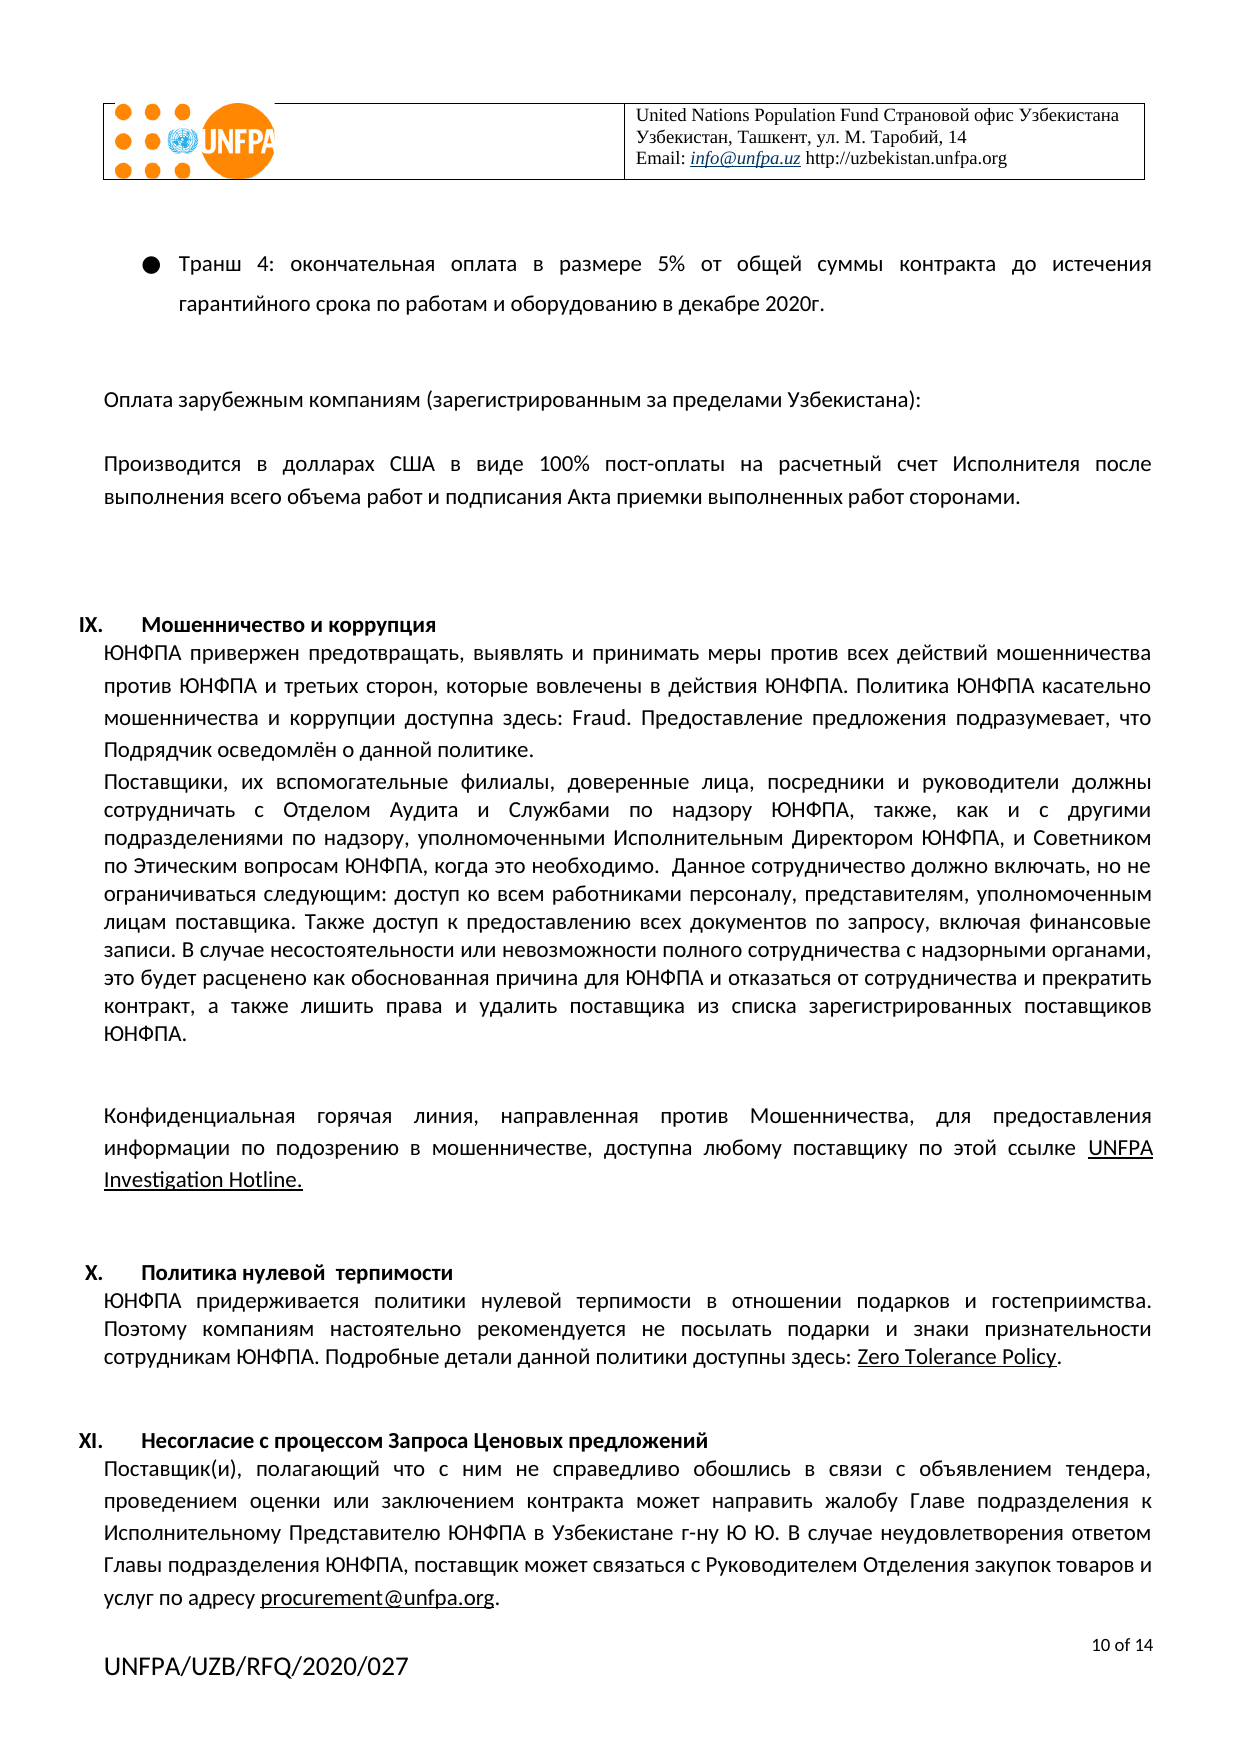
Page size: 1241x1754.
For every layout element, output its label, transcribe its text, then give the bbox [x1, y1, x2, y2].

text Поставщик(и), полагающий что с ним не справедливо обошлись в связи с объявлением тендера, проведением оценки или заключением контракта может направить жалобу Главе подразделения к Исполнительному Представителю ЮНФПА в Узбекистане г-ну Ю Ю. В случае неудовлетворения ответом Главы подразделения ЮНФПА, поставщик может связаться с Руководителем Отделения закупок товаров и услуг по адресу procurement@unfpa.org. [103, 1454, 1153, 1611]
list Политика нулевой терпимости [103, 1258, 1153, 1286]
text Поставщики, их вспомогательные филиалы, доверенные лица, посредники и руководители должны сотрудничать с Отделом Аудита и Службами по надзору ЮНФПА, также, как и с другими подразделениями по надзору, уполномоченными Исполнительным Директором ЮНФПА, и Советником по Этическим вопросам ЮНФПА, когда это необходимо. Данное сотрудничество должно включать, но не ограничиваться следующим: доступ ко всем работниками персоналу, представителям, уполномоченным лицам поставщика. Также доступ к предоставлению всех документов по запросу, включая финансовые записи. В случае несостоятельности или невозможности полного сотрудничества с надзорными органами, это будет расценено как обоснованная причина для ЮНФПА и отказаться от сотрудничества и прекратить контракт, а также лишить права и удалить поставщика из списка зарегистрированных поставщиков ЮНФПА. [103, 767, 1153, 1047]
list Несогласие с процессом Запроса Ценовых предложений [103, 1426, 1153, 1454]
text Производится в долларах США в виде 100% пост-оплаты на расчетный счет Исполнителя после выполнения всего объема работ и подписания Акта приемки выполненных работ сторонами. [103, 449, 1153, 510]
text Оплата зарубежным компаниям (зарегистрированным за пределами Узбекистана): [103, 385, 1153, 413]
picture [115, 103, 275, 179]
text Конфиденциальная горячая линия, направленная против Мошенничества, для предоставления информации по подозрению в мошенничестве, доступна любому поставщику по этой ссылке UNFPA Investigation Hotline. [103, 1101, 1153, 1193]
text ЮНФПА привержен предотвращать, выявлять и принимать меры против всех действий мошенничества против ЮНФПА и третьих сторон, которые вовлечены в действия ЮНФПА. Политика ЮНФПА касательно мошенничества и коррупции доступна здесь: Fraud. Предоставление предложения подразумевает, что Подрядчик осведомлён о данной политике. [103, 638, 1153, 763]
list Транш 4: окончательная оплата в размере 5% от общей суммы контракта до истечения гарантийного срока по работам и оборудованию в декабре 2020г. [141, 237, 1153, 317]
text ЮНФПА придерживается политики нулевой терпимости в отношении подарков и гостеприимства. Поэтому компаниям настоятельно рекомендуется не посылать подарки и знаки признательности сотрудникам ЮНФПА. Подробные детали данной политики доступны здесь: Zero Tolerance Policy. [103, 1286, 1153, 1370]
list Мошенничество и коррупция [103, 611, 1153, 638]
